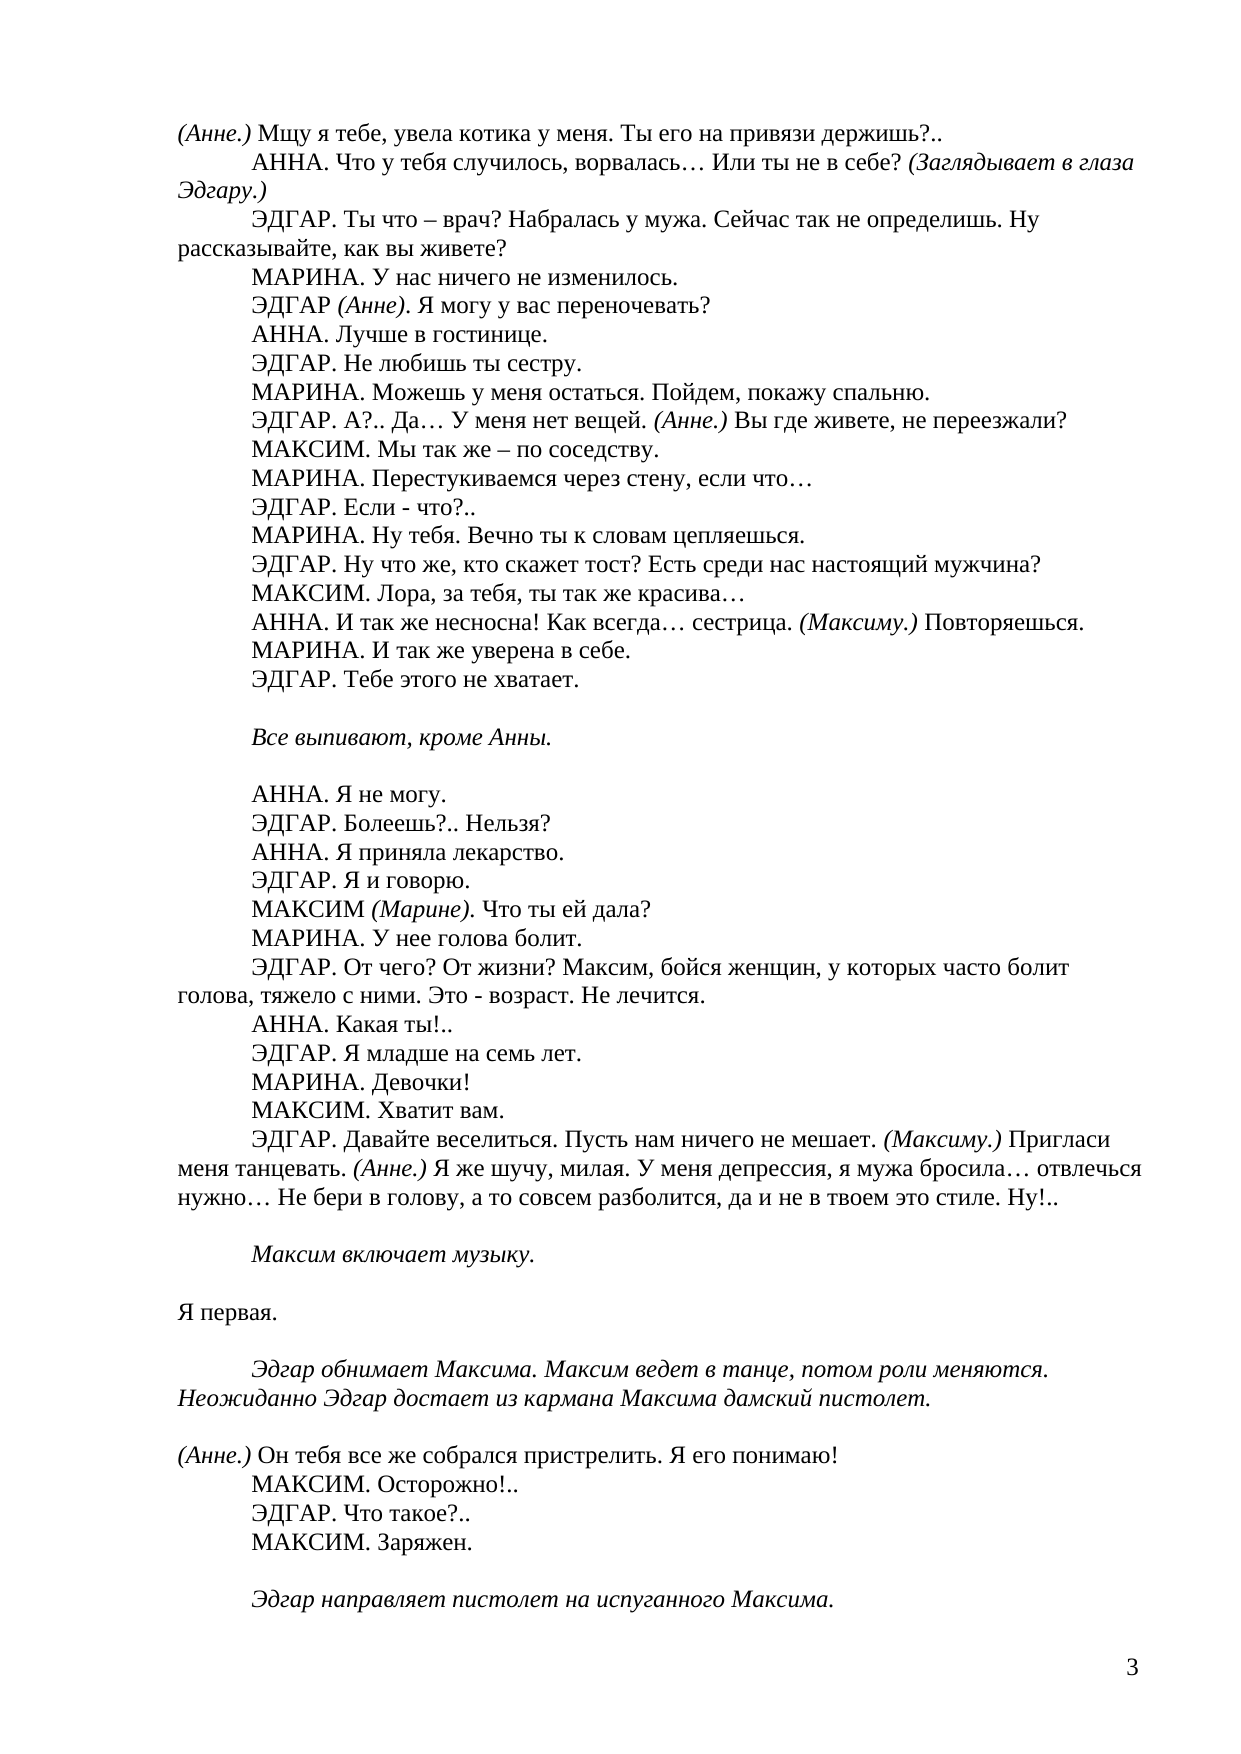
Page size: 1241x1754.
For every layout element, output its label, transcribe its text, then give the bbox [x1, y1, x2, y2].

text МАКСИМ. Осторожно!.. [177, 1469, 1152, 1498]
text АННА. Что у тебя случилось, ворвалась… Или ты не в себе? (Заглядывает в глаза Эдгару.) [177, 147, 1152, 204]
text МАРИНА. У нее голова болит. [177, 923, 1152, 952]
text АННА. Лучше в гостинице. [177, 319, 1152, 348]
text ЭДГАР. Болеешь?.. Нельзя? [177, 808, 1152, 837]
text АННА. Какая ты!.. [177, 1009, 1152, 1038]
text Максим включает музыку. [177, 1239, 1152, 1268]
text МАРИНА. Ну тебя. Вечно ты к словам цепляешься. [177, 521, 1152, 549]
text ЭДГАР. Я младше на семь лет. [177, 1038, 1152, 1067]
text ЭДГАР. Тебе этого не хватает. [177, 664, 1152, 693]
text (Анне.) Он тебя все же собрался пристрелить. Я его понимаю! [177, 1441, 1152, 1469]
text ЭДГАР. Я и говорю. [177, 866, 1152, 894]
text АННА. И так же несносна! Как всегда… сестрица. (Максиму.) Повторяешься. [177, 607, 1152, 636]
text ЭДГАР. Ну что же, кто скажет тост? Есть среди нас настоящий мужчина? [177, 549, 1152, 578]
text Эдгар обнимает Максима. Максим ведет в танце, потом роли меняются. Неожиданно Эдгар достает из кармана Максима дамский пистолет. [177, 1354, 1152, 1412]
text Эдгар направляет пистолет на испуганного Максима. [177, 1584, 1152, 1613]
text МАРИНА. Можешь у меня остаться. Пойдем, покажу спальню. [177, 377, 1152, 406]
text ЭДГАР. Давайте веселиться. Пусть нам ничего не мешает. (Максиму.) Пригласи меня танцевать. (Анне.) Я же шучу, милая. У меня депрессия, я мужа бросила… отвлечься нужно… Не бери в голову, а то совсем разболится, да и не в твоем это стиле. Ну!.. [177, 1124, 1152, 1211]
text ЭДГАР. От чего? От жизни? Максим, бойся женщин, у которых часто болит голова, тяжело с ними. Это - возраст. Не лечится. [177, 952, 1152, 1009]
text ЭДГАР. Не любишь ты сестру. [177, 348, 1152, 377]
text МАКСИМ (Марине). Что ты ей дала? [177, 894, 1152, 923]
text ЭДГАР (Анне). Я могу у вас переночевать? [177, 291, 1152, 319]
text АННА. Я не могу. [177, 779, 1152, 808]
text Все выпивают, кроме Анны. [177, 722, 1152, 751]
text МАКСИМ. Лора, за тебя, ты так же красива… [177, 578, 1152, 607]
text ЭДГАР. Если - что?.. [177, 492, 1152, 521]
text ЭДГАР. Что такое?.. [177, 1498, 1152, 1527]
text МАРИНА. Перестукиваемся через стену, если что… [177, 463, 1152, 492]
text МАКСИМ. Заряжен. [177, 1527, 1152, 1556]
text МАКСИМ. Мы так же – по соседству. [177, 434, 1152, 463]
text МАРИНА. У нас ничего не изменилось. [177, 262, 1152, 291]
text АННА. Я приняла лекарство. [177, 837, 1152, 866]
text ЭДГАР. А?.. Да… У меня нет вещей. (Анне.) Вы где живете, не переезжали? [177, 406, 1152, 434]
text МАКСИМ. Хватит вам. [177, 1096, 1152, 1124]
text МАРИНА. Девочки! [177, 1067, 1152, 1096]
text (Анне.) Мщу я тебе, увела котика у меня. Ты его на привязи держишь?.. [177, 118, 1152, 147]
text МАРИНА. И так же уверена в себе. [177, 636, 1152, 664]
text ЭДГАР. Ты что – врач? Набралась у мужа. Сейчас так не определишь. Ну рассказывайте, как вы живете? [177, 204, 1152, 262]
text Я первая. [177, 1297, 1152, 1326]
